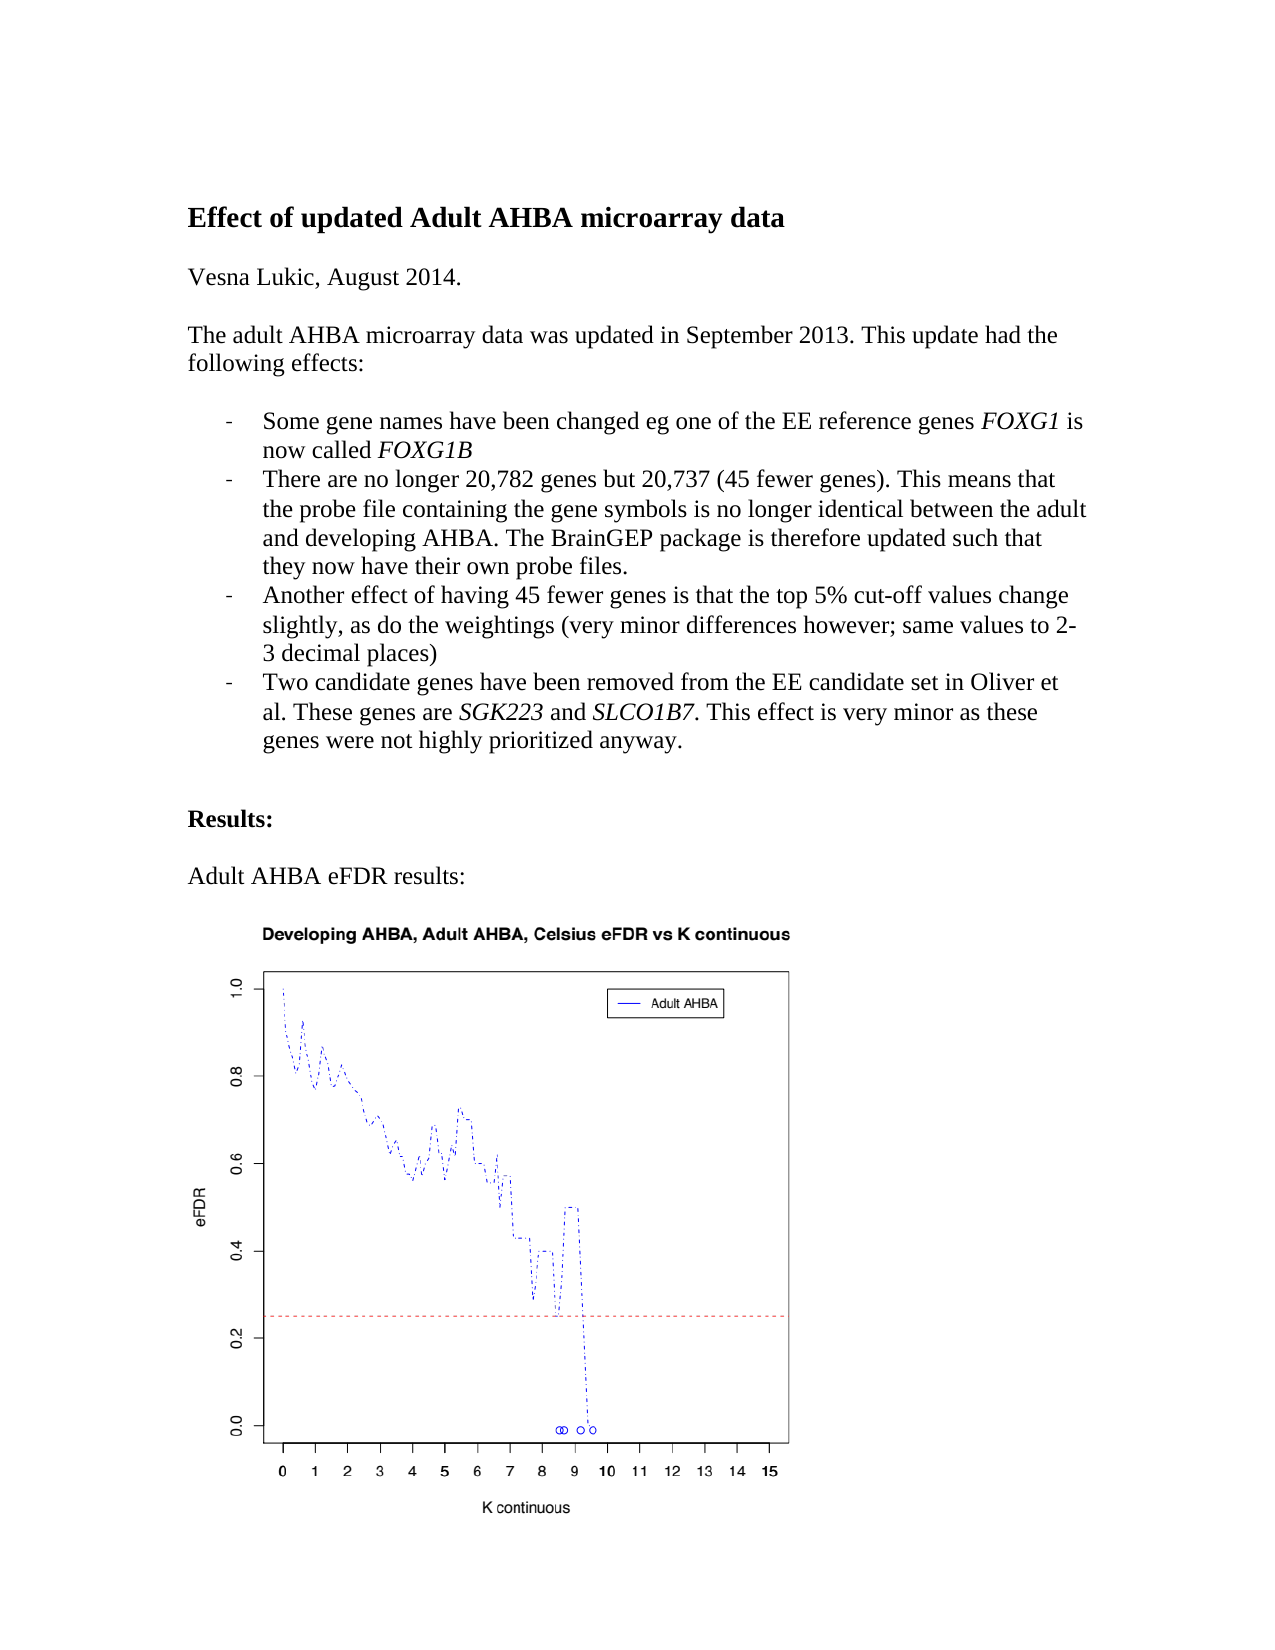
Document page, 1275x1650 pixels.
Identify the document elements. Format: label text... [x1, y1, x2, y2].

subtitle Results: [187, 804, 1087, 833]
list Some gene names have been changed eg one of the EE reference genes FOXG1 is now called FOXG1B [225, 406, 1087, 464]
list Another effect of having 45 fewer genes is that the top 5% cut-off values change slightly, as do the weightings (very minor differences however; same values to 2-3 decimal places) [225, 580, 1087, 667]
text Adult AHBA eFDR results: [187, 861, 1087, 890]
list There are no longer 20,782 genes but 20,737 (45 fewer genes). This means that the probe file containing the gene symbols is no longer identical between the adult and developing AHBA. The BrainGEP package is therefore updated such that they now have their own probe files. [225, 464, 1087, 580]
subtitle Effect of updated Adult AHBA microarray data [187, 200, 1087, 233]
text The adult AHBA microarray data was updated in September 2013. This update had the following effects: [187, 320, 1087, 377]
list Two candidate genes have been removed from the EE candidate set in Oliver et al. These genes are SGK223 and SLCO1B7. This effect is very minor as these genes were not highly prioritized anyway. [225, 667, 1087, 754]
text Vesna Lukic, 2014. [187, 262, 1087, 291]
